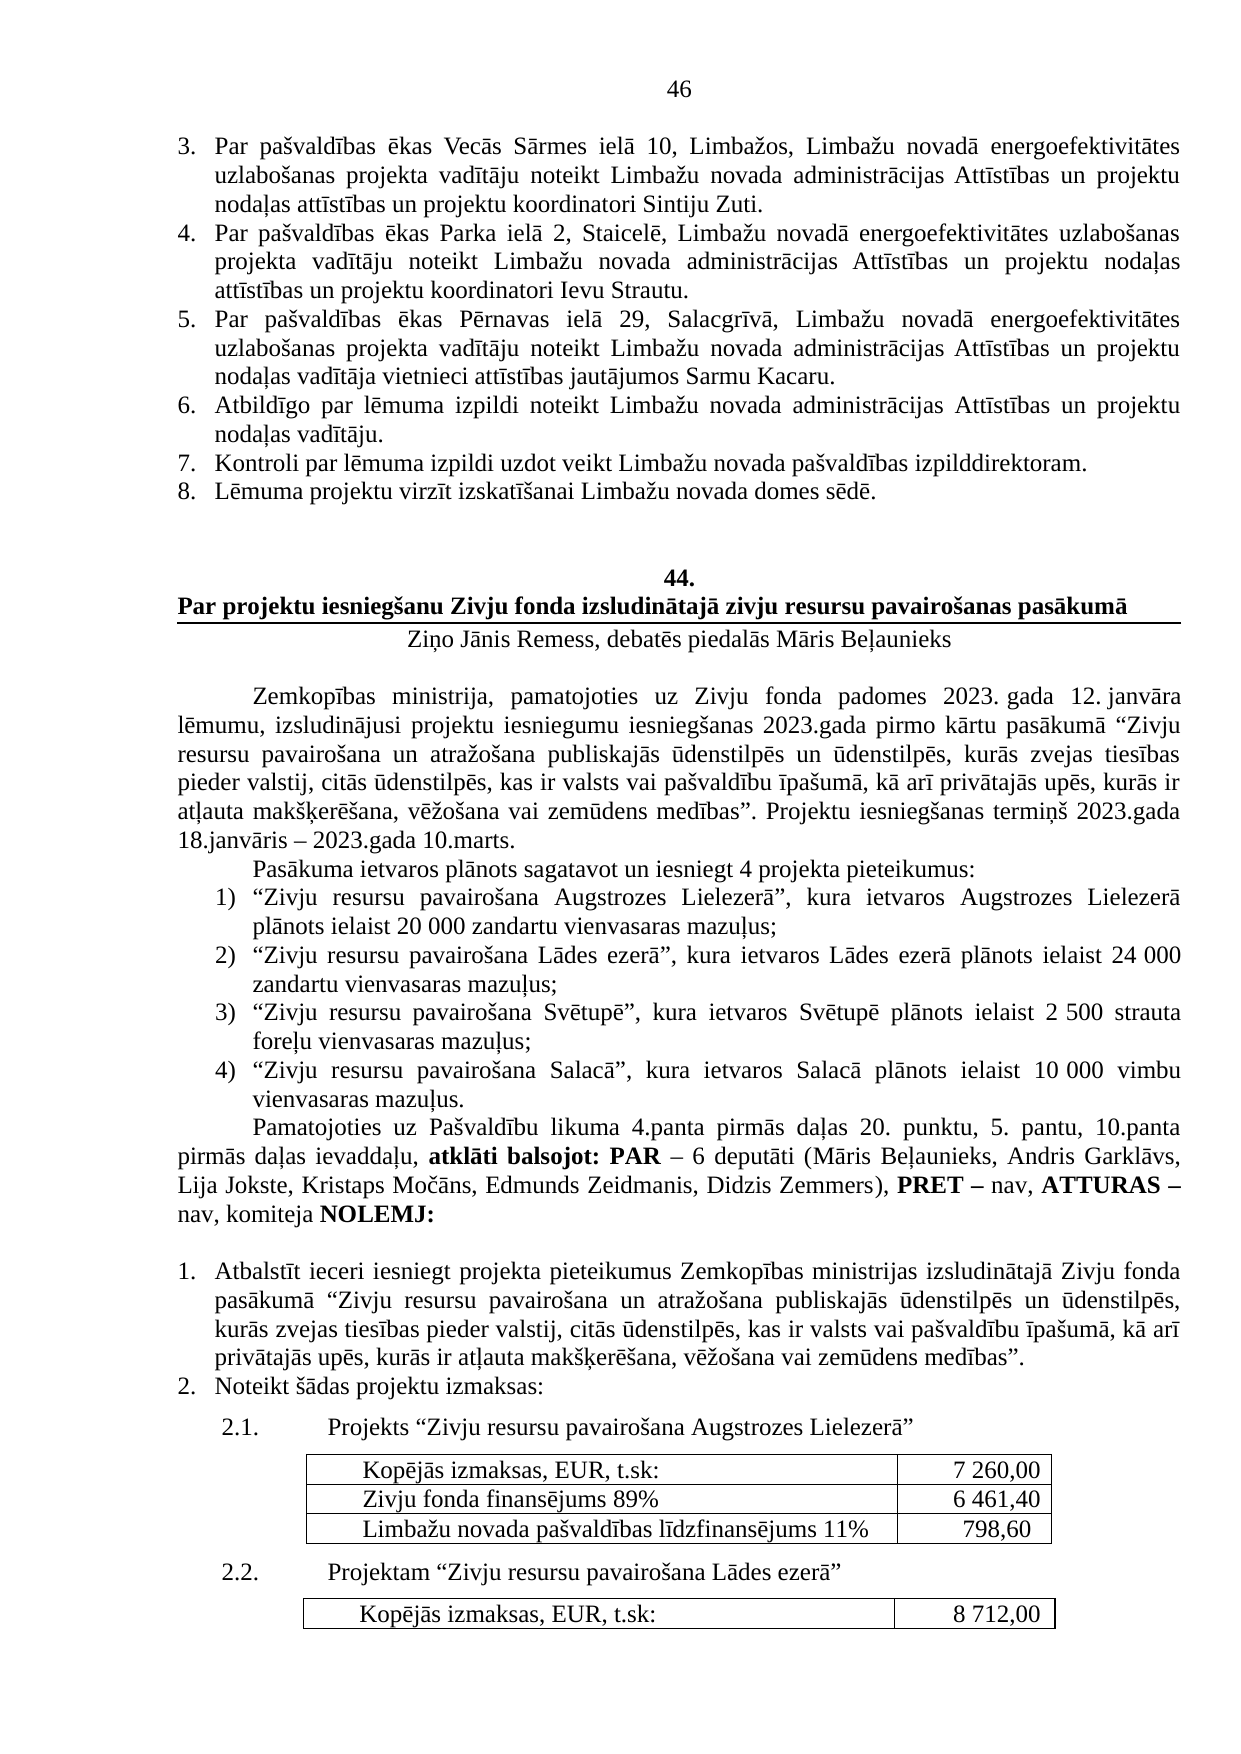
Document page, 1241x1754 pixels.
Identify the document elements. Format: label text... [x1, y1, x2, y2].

list Noteikt šādas projektu izmaksas: [177, 1371, 1181, 1400]
table_cell 798,60 [898, 1514, 1051, 1543]
list Kontroli par lēmuma izpildi uzdot veikt Limbažu novada pašvaldības izpilddirektoram. [177, 448, 1181, 476]
text Pamatojoties uz Pašvaldību likuma 4.panta pirmās daļas 20. punktu, 5. pantu, 10.panta pirmās daļas ievaddaļu, atklāti balsojot: PAR – 6 deputāti (Māris Beļaunieks, Andris Garklāvs, Lija Jokste, Kristaps Močāns, Edmunds Zeidmanis, Didzis Zemmers), PRET – nav, ATTURAS – nav, komiteja NOLEMJ: [177, 1112, 1181, 1227]
list “Zivju resursu pavairošana Lādes ezerā”, kura ietvaros Lādes ezerā plānots ielaist 24 000 zandartu vienvasaras mazuļus; [215, 940, 1181, 997]
table_cell 6 461,40 [898, 1485, 1051, 1513]
table_header Kopējās izmaksas, EUR, t.sk: [307, 1455, 897, 1483]
list “Zivju resursu pavairošana Augstrozes Lielezerā”, kura ietvaros Augstrozes Lielezerā plānots ielaist 20 000 zandartu vienvasaras mazuļus; [215, 882, 1181, 940]
list Par pašvaldības ēkas Pērnavas ielā 29, Salacgrīvā, Limbažu novadā energoefektivitātes uzlabošanas projekta vadītāju noteikt Limbažu novada administrācijas Attīstības un projektu nodaļas vadītāja vietnieci attīstības jautājumos Sarmu Kacaru. [177, 304, 1181, 390]
table_header 7 260,00 [898, 1455, 1051, 1483]
list Atbildīgo par lēmuma izpildi noteikt Limbažu novada administrācijas Attīstības un projektu nodaļas vadītāju. [177, 390, 1181, 448]
list “Zivju resursu pavairošana Salacā”, kura ietvaros Salacā plānots ielaist 10 000 vimbu vienvasaras mazuļus. [215, 1055, 1181, 1112]
text 44. [177, 563, 1181, 591]
list Projekts “Zivju resursu pavairošana Augstrozes Lielezerā” [221, 1412, 1181, 1441]
text Par projektu iesniegšanu Zivju fonda izsludinātajā zivju resursu pavairošanas pasākumā [177, 591, 1181, 622]
list Projektam “Zivju resursu pavairošana Lādes ezerā” [221, 1557, 1181, 1585]
table_header 8 712,00 [895, 1599, 1054, 1628]
list Lēmuma projektu virzīt izskatīšanai Limbažu novada domes sēdē. [177, 476, 1181, 505]
text Ziņo Jānis Remess, debatēs piedalās Māris Beļaunieks [177, 624, 1181, 652]
list Par pašvaldības ēkas Parka ielā 2, Staicelē, Limbažu novadā energoefektivitātes uzlabošanas projekta vadītāju noteikt Limbažu novada administrācijas Attīstības un projektu nodaļas attīstības un projektu koordinatori Ievu Strautu. [177, 218, 1181, 304]
list Atbalstīt ieceri iesniegt projekta pieteikumus Zemkopības ministrijas izsludinātajā Zivju fonda pasākumā “Zivju resursu pavairošana un atražošana publiskajās ūdenstilpēs un ūdenstilpēs, kurās zvejas tiesības pieder valstij, citās ūdenstilpēs, kas ir valsts vai pašvaldību īpašumā, kā arī privātajās upēs, kurās ir atļauta makšķerēšana, vēžošana vai zemūdens medības”. [177, 1256, 1181, 1371]
list Par pašvaldības ēkas Vecās Sārmes ielā 10, Limbažos, Limbažu novadā energoefektivitātes uzlabošanas projekta vadītāju noteikt Limbažu novada administrācijas Attīstības un projektu nodaļas attīstības un projektu koordinatori Sintiju Zuti. [177, 131, 1181, 218]
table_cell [307, 1514, 897, 1543]
list “Zivju resursu pavairošana Svētupē”, kura ietvaros Svētupē plānots ielaist 2 500 strauta foreļu vienvasaras mazuļus; [215, 997, 1181, 1055]
table_cell Zivju fonda finansējums 89% [307, 1485, 897, 1513]
text Zemkopības ministrija, pamatojoties uz Zivju fonda padomes 2023. gada 12. janvāra lēmumu, izsludinājusi projektu iesniegumu iesniegšanas 2023.gada pirmo kārtu pasākumā “Zivju resursu pavairošana un atražošana publiskajās ūdenstilpēs un ūdenstilpēs, kurās zvejas tiesības pieder valstij, citās ūdenstilpēs, kas ir valsts vai pašvaldību īpašumā, kā arī privātajās upēs, kurās ir atļauta makšķerēšana, vēžošana vai zemūdens medības”. Projektu iesniegšanas termiņš 2023.gada 18.janvāris – 2023.gada 10.marts. [177, 681, 1181, 854]
text Pasākuma ietvaros plānots sagatavot un iesniegt 4 projekta pieteikumus: [177, 854, 1181, 882]
table_header Kopējās izmaksas, EUR, t.sk: [304, 1599, 894, 1628]
